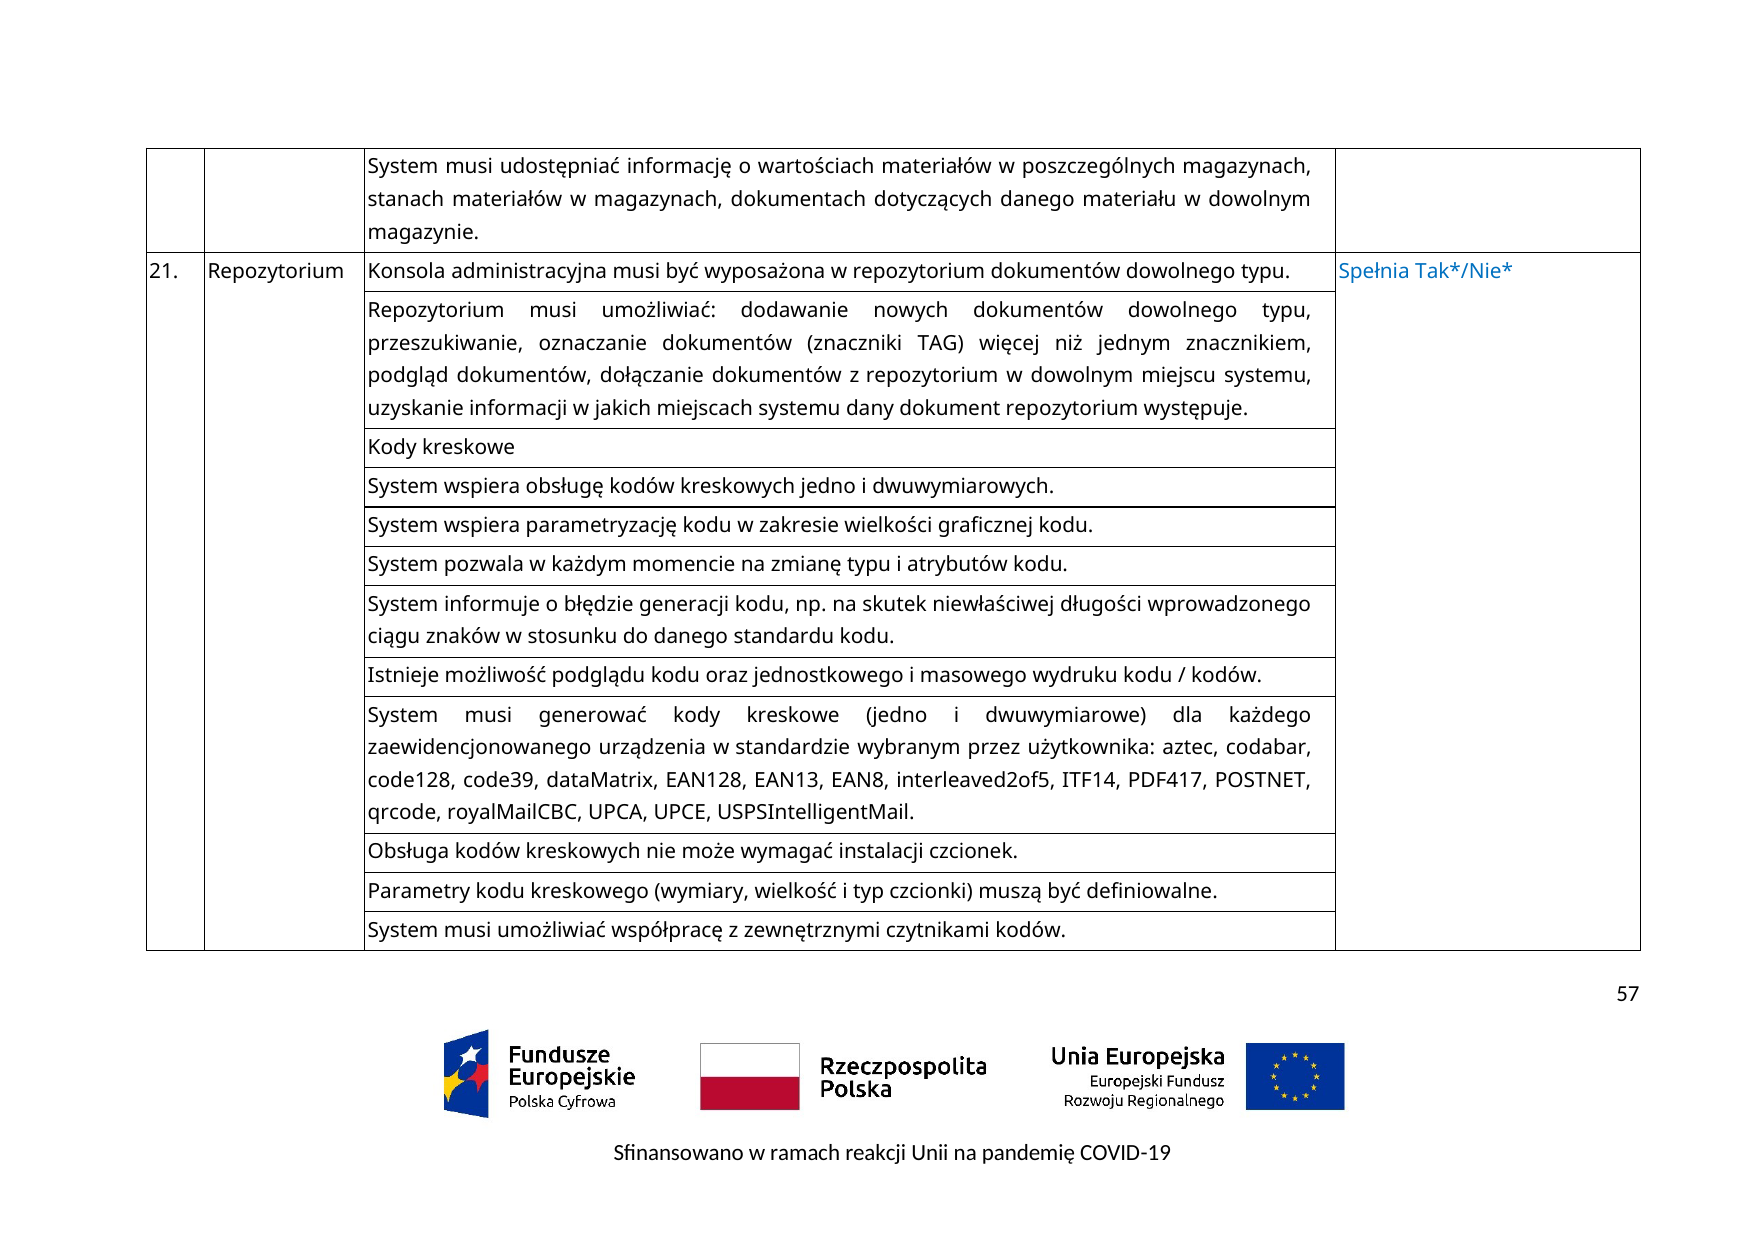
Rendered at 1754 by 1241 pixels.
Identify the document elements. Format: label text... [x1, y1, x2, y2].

table_cell System musi generować kody kreskowe (jedno i dwuwymiarowe) dla każdego zaewidencjonowanego urządzenia w standardzie wybranym przez użytkownika: aztec, codabar, code128, code39, dataMatrix, EAN128, EAN13, EAN8, interleaved2of5, ITF14, PDF417, POSTNET, qrcode, royalMailCBC, UPCA, UPCE, USPSIntelligentMail. [365, 697, 1335, 833]
table_cell System musi udostępniać informację o wartościach materiałów w poszczególnych magazynach, stanach materiałów w magazynach, dokumentach dotyczących danego materiału w dowolnym magazynie. [365, 149, 1335, 252]
table_cell Obsługa kodów kreskowych nie może wymagać instalacji czcionek. [365, 834, 1335, 872]
table_cell System pozwala w każdym momencie na zmianę typu i atrybutów kodu. [365, 547, 1335, 585]
table_cell [1336, 149, 1640, 252]
table_cell Parametry kodu kreskowego (wymiary, wielkość i typ czcionki) muszą być definiowalne. [365, 873, 1335, 911]
table_cell Repozytorium [205, 253, 364, 950]
table_cell Kody kreskowe [365, 429, 1335, 467]
table_cell [147, 253, 204, 950]
table_cell Istnieje możliwość podglądu kodu oraz jednostkowego i masowego wydruku kodu / kodów. [365, 658, 1335, 696]
table_cell System wspiera parametryzację kodu w zakresie wielkości graficznej kodu. [365, 508, 1335, 546]
table_cell Konsola administracyjna musi być wyposażona w repozytorium dokumentów dowolnego typu. [365, 253, 1335, 291]
table_cell System wspiera obsługę kodów kreskowych jedno i dwuwymiarowych. [365, 468, 1335, 506]
table_cell Spełnia Tak*/Nie* [1336, 253, 1640, 950]
table_cell System informuje o błędzie generacji kodu, np. na skutek niewłaściwej długości wprowadzonego ciągu znaków w stosunku do danego standardu kodu. [365, 586, 1335, 657]
table_cell System musi umożliwiać współpracę z zewnętrznymi czytnikami kodów. [365, 912, 1335, 950]
table_cell Repozytorium musi umożliwiać: dodawanie nowych dokumentów dowolnego typu, przeszukiwanie, oznaczanie dokumentów (znaczniki TAG) więcej niż jednym znacznikiem, podgląd dokumentów, dołączanie dokumentów z repozytorium w dowolnym miejscu systemu, uzyskanie informacji w jakich miejscach systemu dany dokument repozytorium występuje. [365, 292, 1335, 428]
